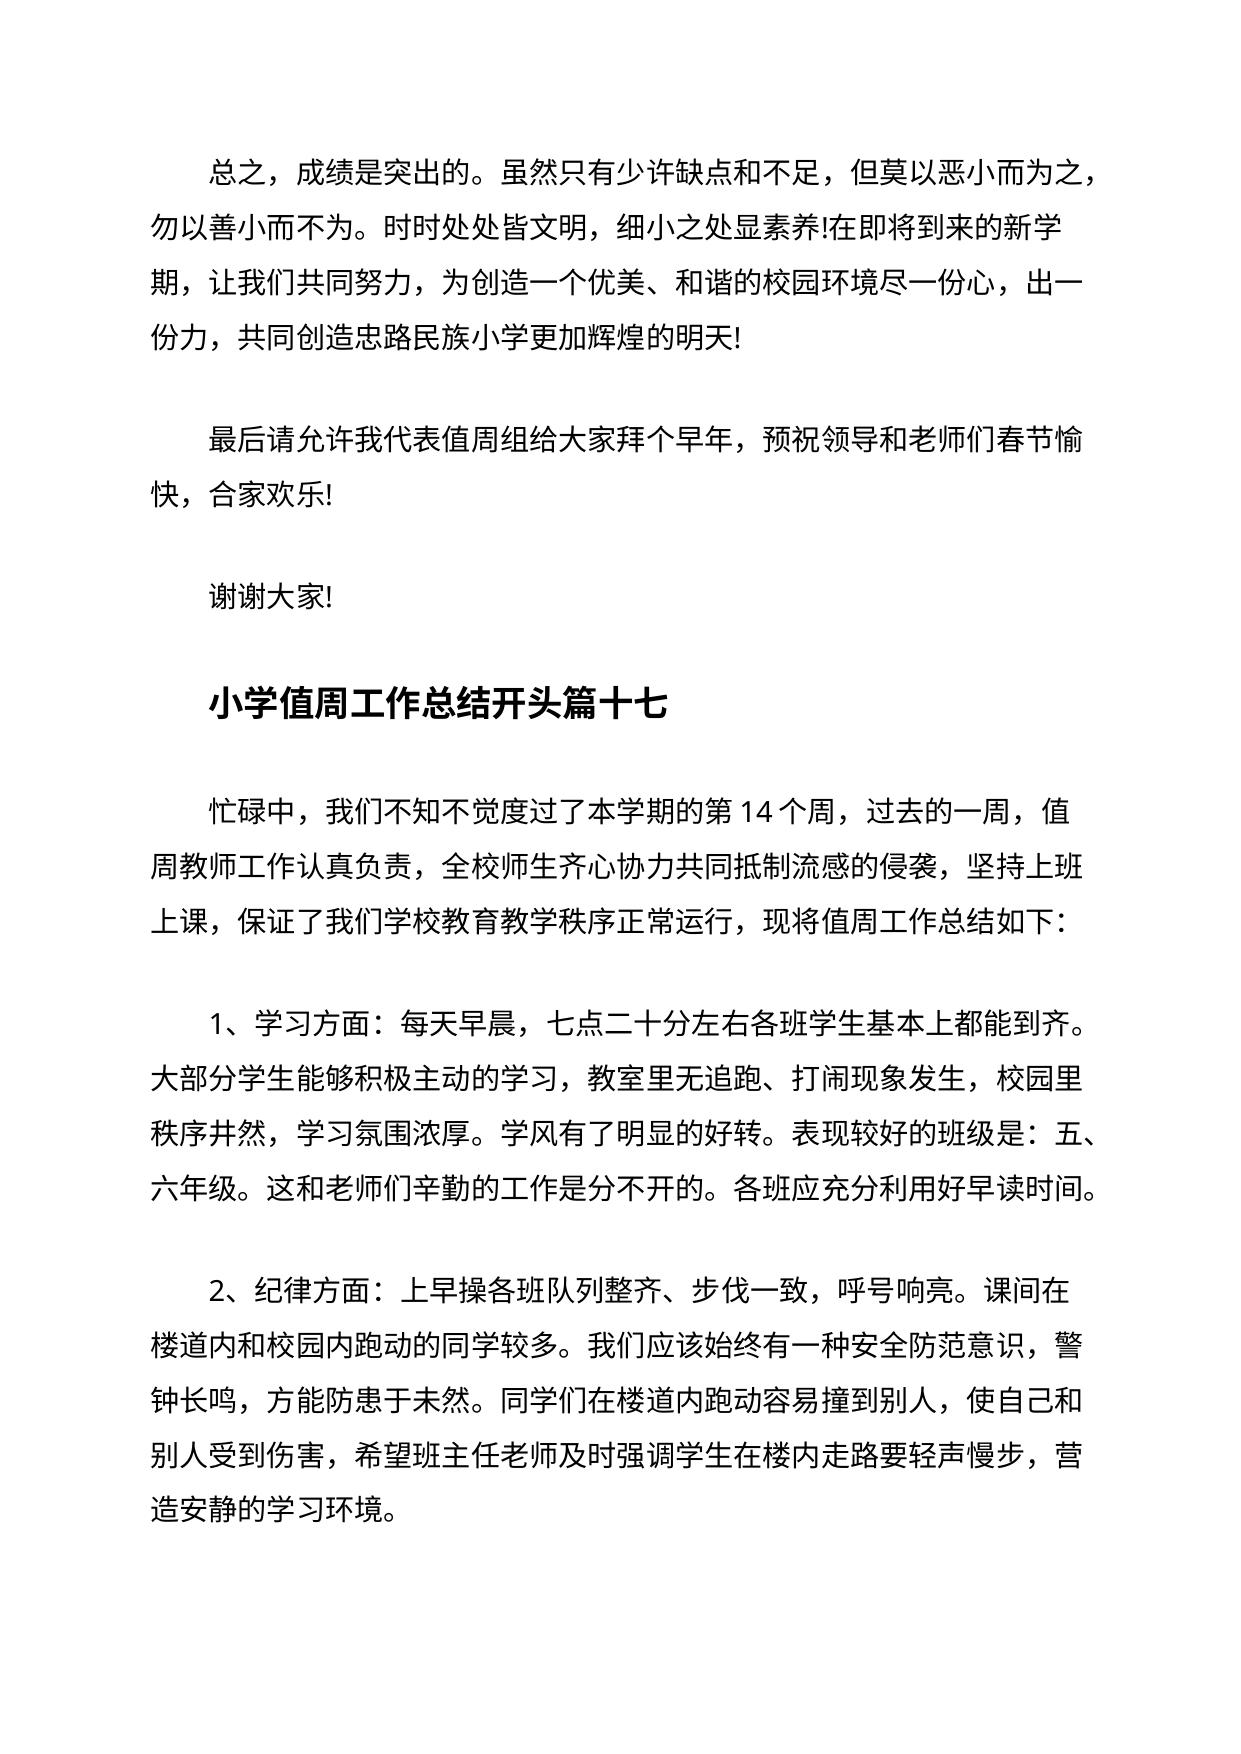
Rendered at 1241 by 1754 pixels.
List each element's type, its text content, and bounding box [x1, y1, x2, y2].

text 忙碌中，我们不知不觉度过了本学期的第14个周，过去的一周，值周教师工作认真负责，全校师生齐心协力共同抵制流感的侵袭，坚持上班上课，保证了我们学校教育教学秩序正常运行，现将值周工作总结如下： [150, 789, 1090, 941]
text 1、学习方面：每天早晨，七点二十分左右各班学生基本上都能到齐。大部分学生能够积极主动的学习，教室里无追跑、打闹现象发生，校园里秩序井然，学习氛围浓厚。学风有了明显的好转。表现较好的班级是：五、六年级。这和老师们辛勤的工作是分不开的。各班应充分利用好早读时间。 [150, 1001, 1090, 1208]
text 2、纪律方面：上早操各班队列整齐、步伐一致，呼号响亮。课间在楼道内和校园内跑动的同学较多。我们应该始终有一种安全防范意识，警钟长鸣，方能防患于未然。同学们在楼道内跑动容易撞到别人，使自己和别人受到伤害，希望班主任老师及时强调学生在楼内走路要轻声慢步，营造安静的学习环境。 [150, 1267, 1090, 1529]
text 谢谢大家! [150, 574, 1090, 616]
text 小学值周工作总结开头篇十七 [150, 676, 1090, 727]
text 总之，成绩是突出的。虽然只有少许缺点和不足，但莫以恶小而为之，勿以善小而不为。时时处处皆文明，细小之处显素养!在即将到来的新学期，让我们共同努力，为创造一个优美、和谐的校园环境尽一份心，出一份力，共同创造忠路民族小学更加辉煌的明天! [150, 150, 1090, 357]
text 最后请允许我代表值周组给大家拜个早年，预祝领导和老师们春节愉快，合家欢乐! [150, 417, 1090, 514]
